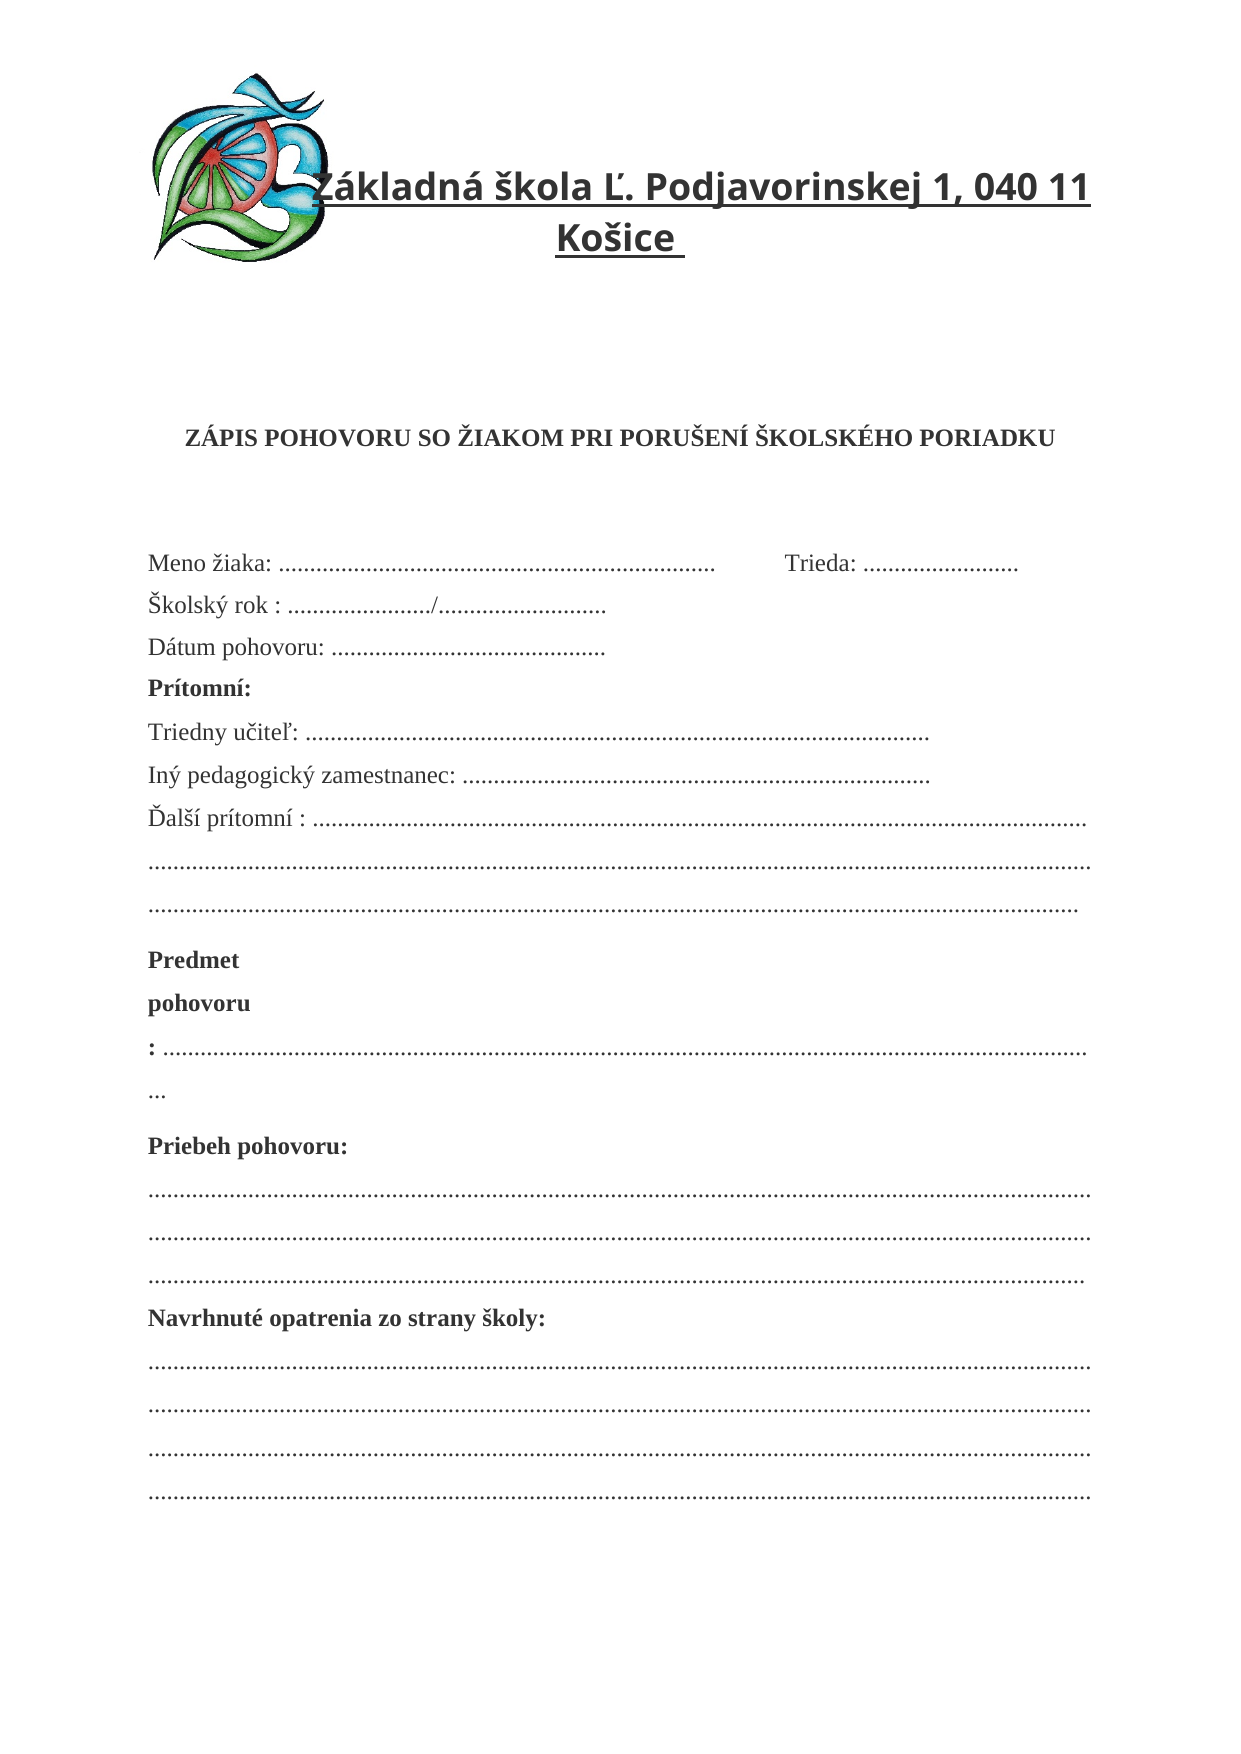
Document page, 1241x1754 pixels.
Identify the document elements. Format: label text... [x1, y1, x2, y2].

text .................................................................................................................................................................................................................................................................................................................................................................................................................................................................... [148, 1174, 1093, 1289]
text Predmet pohovoru: ....................................................................................................................................................... [148, 945, 1093, 1103]
text Meno žiaka: ...................................................................... Trieda: ......................... [148, 548, 1093, 577]
text Základná škola Ľ. Podjavorinskej 1, 040 11 Košice [148, 161, 1093, 263]
text Prítomní: [148, 673, 1093, 702]
text Iný pedagogický zamestnanec: ........................................................................... [148, 760, 1093, 788]
picture [139, 65, 335, 282]
text Navrhnuté opatrenia zo strany školy: ............................................................................................................................................................................................................................................................................................................................................................................................................................................................................................................................................................................................................................ [148, 1303, 1093, 1504]
text Triedny učiteľ: .................................................................................................... [148, 717, 1093, 745]
text ............................................................................................................................................................................................................................................................................................................ [148, 846, 1093, 918]
text ZÁPIS POHOVORU SO ŽIAKOM PRI PORUŠENÍ ŠKOLSKÉHO PORIADKU [148, 423, 1093, 452]
text Ďalší prítomní : ............................................................................................................................ [148, 803, 1093, 832]
text Dátum pohovoru: ............................................ [148, 632, 1093, 661]
text Školský rok : ......................./........................... [148, 590, 1093, 619]
text Priebeh pohovoru: [148, 1131, 1093, 1159]
